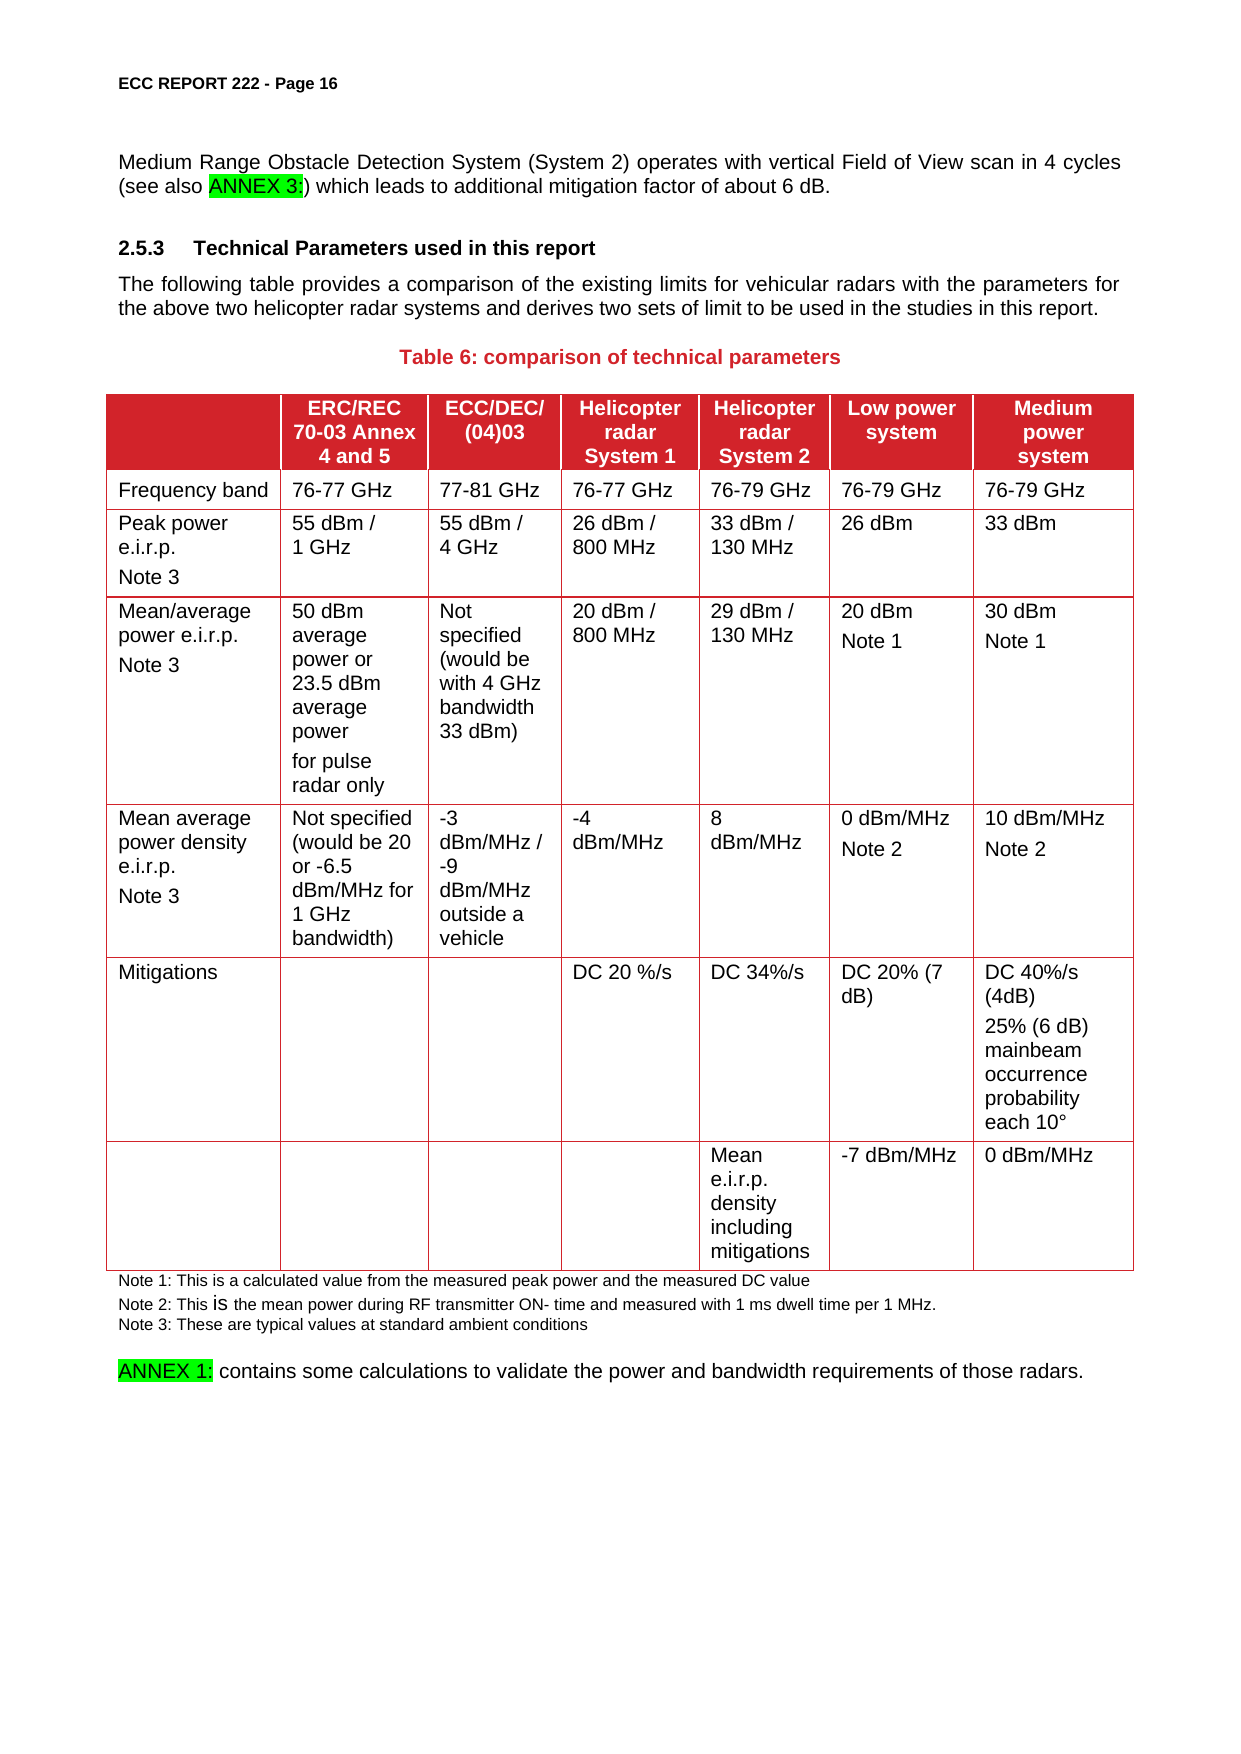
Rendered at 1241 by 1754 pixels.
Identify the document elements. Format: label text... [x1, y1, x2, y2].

text Table 6: comparison of technical parameters [118, 345, 1122, 369]
table_header [107, 395, 280, 469]
table_cell 33 dBm [974, 510, 1133, 596]
table_cell -4 dBm/MHz [562, 805, 699, 957]
table_header Low power system [831, 395, 972, 469]
table_cell 20 dBm / 800 MHz [562, 598, 699, 804]
subtitle Technical Parameters used in this report [118, 235, 1122, 259]
table_cell Not specified (would be 20 or -6.5 dBm/MHz for 1 GHz bandwidth) [281, 805, 428, 957]
table_cell 26 dBm / 800 MHz [562, 510, 699, 596]
text Note 1: This is a calculated value from the measured peak power and the measured DC value [118, 1271, 1122, 1290]
table_cell Mean e.i.r.p. density including mitigations [700, 1142, 829, 1270]
table_cell [562, 1142, 699, 1270]
table_header Medium power system [974, 395, 1133, 469]
table_cell Mean average power density e.i.r.p. Note 3 [107, 805, 280, 957]
table_cell 50 dBm average power or 23.5 dBm average power for pulse radar only [281, 598, 428, 804]
table_cell [281, 1142, 428, 1270]
table_cell 0 dBm/MHz [974, 1142, 1133, 1270]
table_cell DC 20 %/s [562, 958, 699, 1141]
table_cell DC 34%/s [700, 958, 829, 1141]
table_header Helicopter radar System 1 [562, 395, 698, 469]
table_cell -3 dBm/MHz / -9 dBm/MHz outside a vehicle [429, 805, 561, 957]
table_cell 76-77 GHz [562, 470, 699, 509]
table_cell Mean/average power e.i.r.p. Note 3 [107, 598, 280, 804]
table_cell DC 20% (7 dB) [830, 958, 973, 1141]
table_cell [107, 1142, 280, 1270]
table_cell 10 dBm/MHz Note 2 [974, 805, 1133, 957]
table_cell 76-79 GHz [700, 470, 829, 509]
table_cell Frequency band [107, 470, 280, 509]
table_cell 55 dBm / 4 GHz [429, 510, 561, 596]
table_cell [429, 958, 561, 1141]
table_cell 33 dBm / 130 MHz [700, 510, 829, 596]
text ANNEX 1: contains some calculations to validate the power and bandwidth requirements of those radars. [118, 1358, 1122, 1382]
table_cell Not specified (would be with 4 GHz bandwidth 33 dBm) [429, 598, 561, 804]
table_cell [281, 958, 428, 1141]
table_cell 76-77 GHz [281, 470, 428, 509]
table_cell [429, 1142, 561, 1270]
table_cell DC 40%/s (4dB) 25% (6 dB) mainbeam occurrence probability each 10° [974, 958, 1133, 1141]
table_cell 76-79 GHz [974, 470, 1133, 509]
text Note 2: This is the mean power during RF transmitter ON- time and measured with 1 ms dwell time per 1 MHz. Note 3: These are typical values at standard ambient conditions [118, 1290, 1122, 1333]
table_cell 8 dBm/MHz [700, 805, 829, 957]
table_cell 76-79 GHz [830, 470, 973, 509]
table_cell -7 dBm/MHz [830, 1142, 973, 1270]
table_cell Mitigations [107, 958, 280, 1141]
table_cell 29 dBm / 130 MHz [700, 598, 829, 804]
table_cell 30 dBm Note 1 [974, 598, 1133, 804]
text Medium Range Obstacle Detection System (System 2) operates with vertical Field of View scan in 4 cycles (see also ANNEX 3:) which leads to additional mitigation factor of about 6 dB. [118, 150, 1122, 198]
table_cell 26 dBm [830, 510, 973, 596]
table_cell 77-81 GHz [429, 470, 561, 509]
table_header ERC/REC 70-03 Annex 4 and 5 [282, 395, 427, 469]
table_header ECC/DEC/ (04)03 [429, 395, 560, 469]
table_cell 0 dBm/MHz Note 2 [830, 805, 973, 957]
table_cell Peak power e.i.r.p. Note 3 [107, 510, 280, 596]
text The following table provides a comparison of the existing limits for vehicular radars with the parameters for the above two helicopter radar systems and derives two sets of limit to be used in the studies in this report. [118, 272, 1122, 320]
table_cell 20 dBm Note 1 [830, 598, 973, 804]
table_header Helicopter radar System 2 [700, 395, 829, 469]
table_cell 55 dBm / 1 GHz [281, 510, 428, 596]
